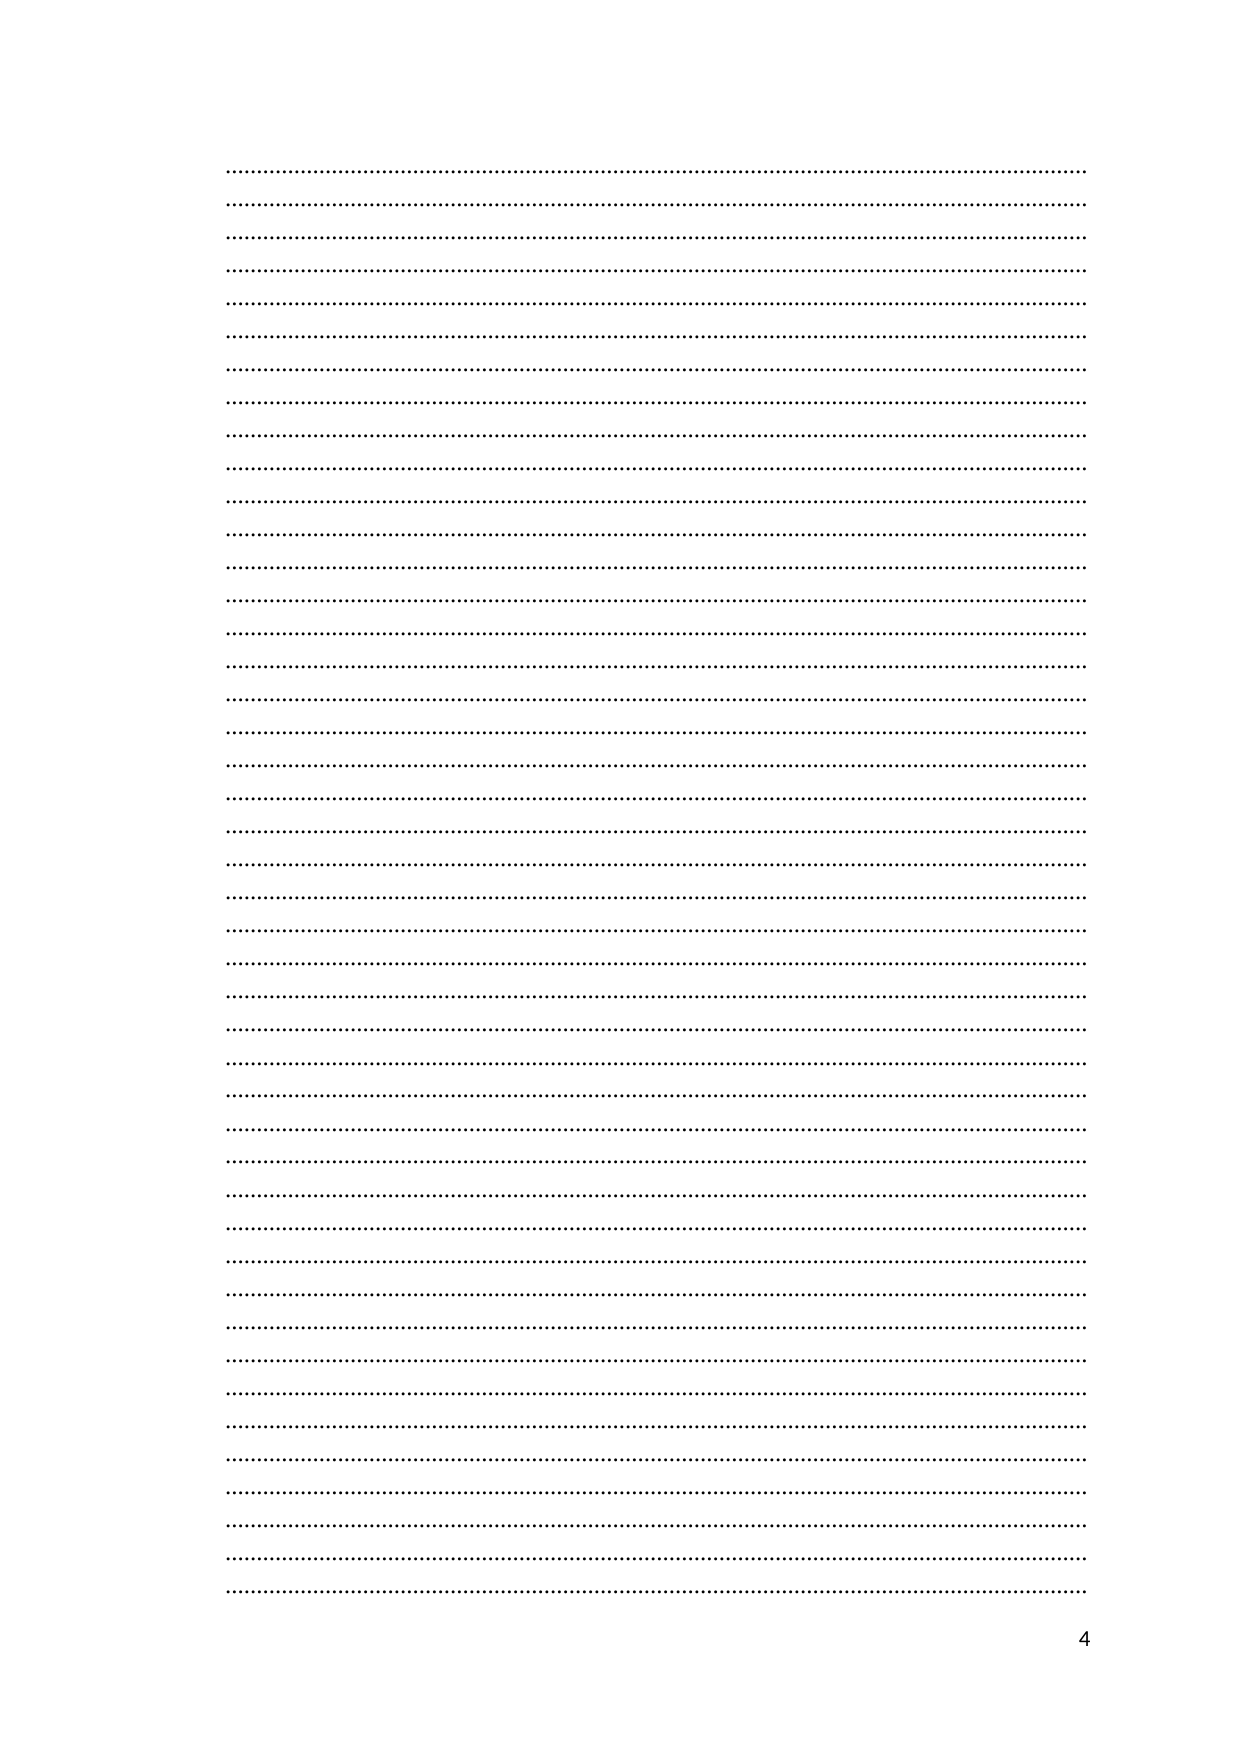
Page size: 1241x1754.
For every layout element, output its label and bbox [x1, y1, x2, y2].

list [225, 150, 1090, 1599]
